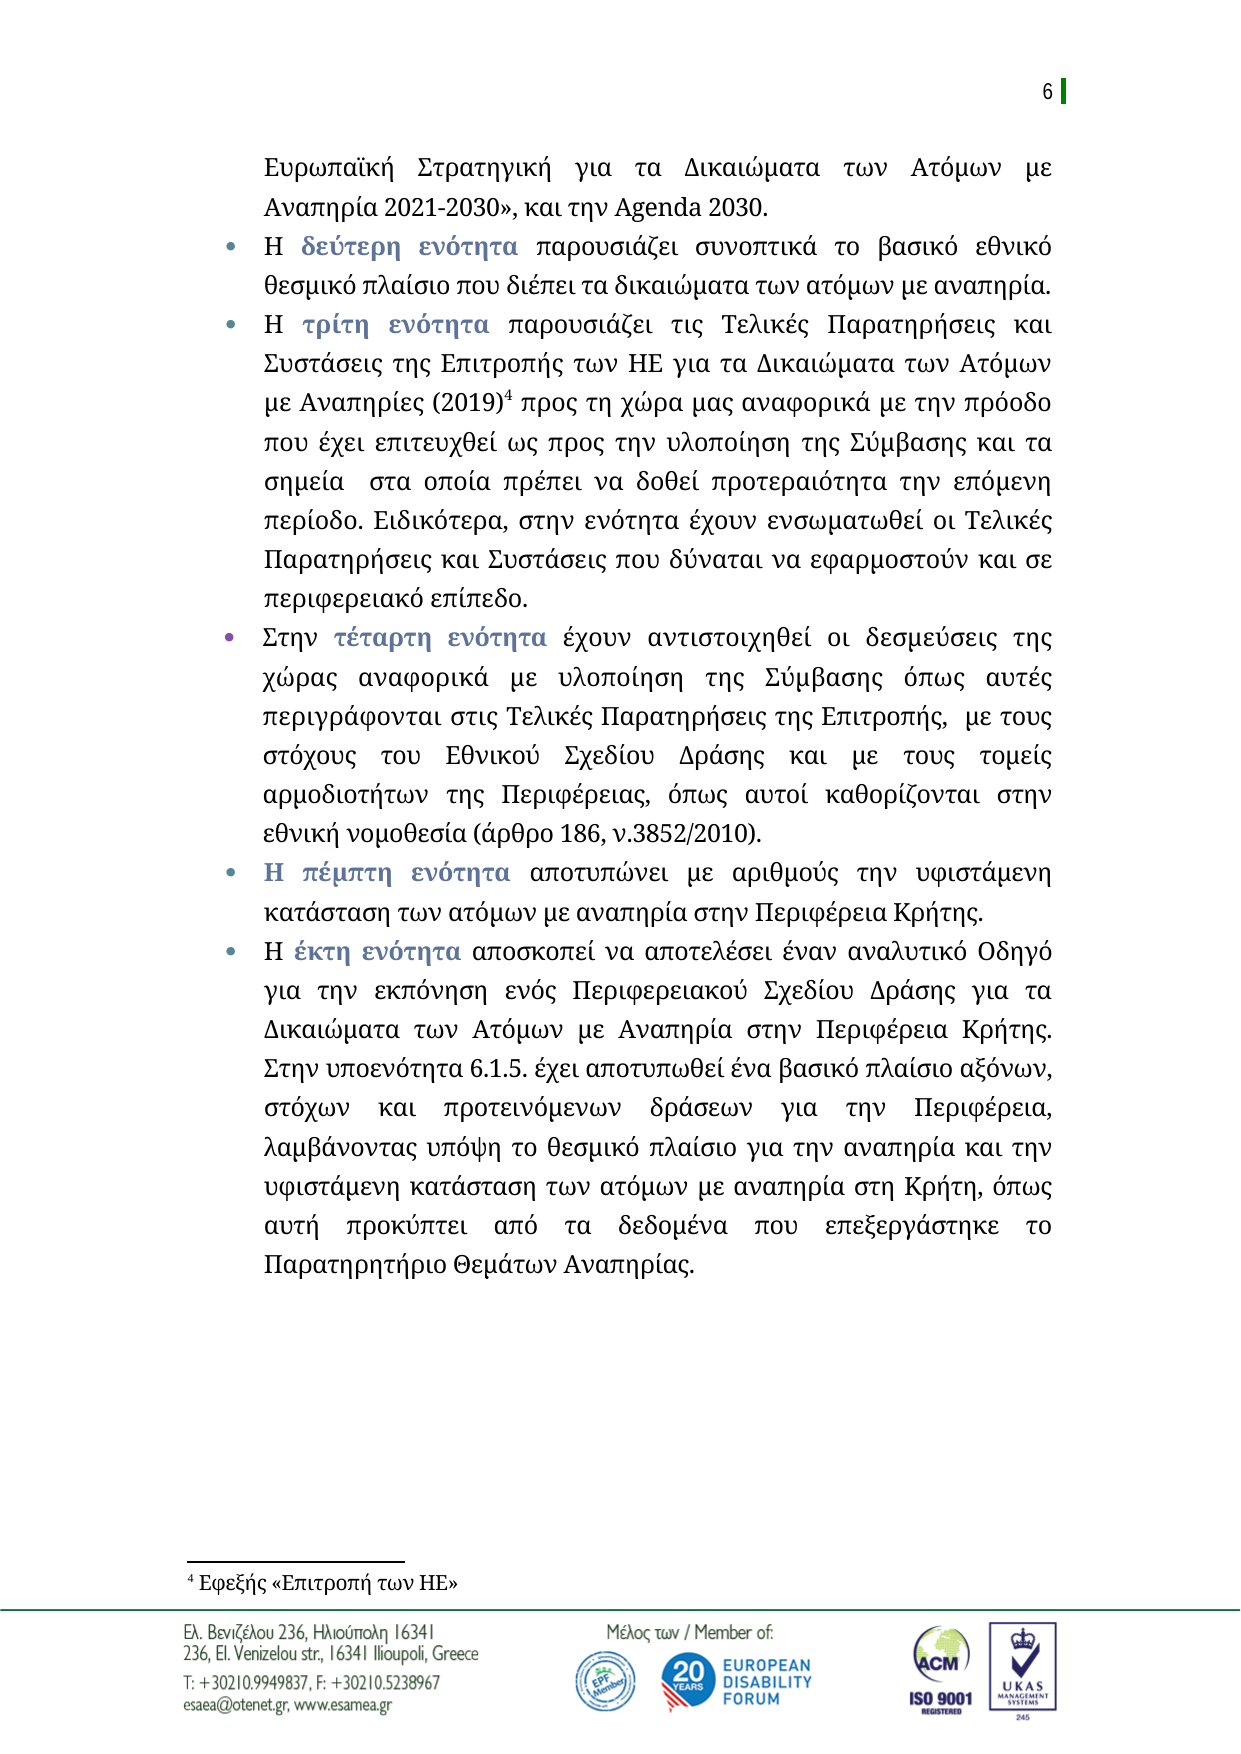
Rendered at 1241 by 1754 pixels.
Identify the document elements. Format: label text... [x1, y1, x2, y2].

picture [0, 1596, 1241, 1754]
list Η δεύτερη ενότητα παρουσιάζει συνοπτικά το βασικό εθνικό θεσμικό πλαίσιο που διέπει τα δικαιώματα των ατόμων με αναπηρία. [226, 228, 1053, 302]
list Η τρίτη ενότητα παρουσιάζει τις Τελικές Παρατηρήσεις και Συστάσεις της Επιτροπής των ΗΕ για τα Δικαιώματα των Ατόμων με Αναπηρίες (2019) προς τη χώρα μας αναφορικά με την πρόοδο που έχει επιτευχθεί ως προς την υλοποίηση της Σύμβασης και τα σημεία στα οποία πρέπει να δοθεί προτεραιότητα την επόμενη περίοδο. Ειδικότερα, στην ενότητα έχουν ενσωματωθεί οι Τελικές Παρατηρήσεις και Συστάσεις που δύναται να εφαρμοστούν και σε περιφερειακό επίπεδο. [226, 307, 1053, 615]
list Στην τέταρτη ενότητα έχουν αντιστοιχηθεί οι δεσμεύσεις της χώρας αναφορικά με υλοποίηση της Σύμβασης όπως αυτές περιγράφονται στις Τελικές Παρατηρήσεις της Επιτροπής, με τους στόχους του Εθνικού Σχεδίου Δράσης και με τους τομείς αρμοδιοτήτων της Περιφέρειας, όπως αυτοί καθορίζονται στην εθνική νομοθεσία (άρθρο 186, ν.3852/2010). [225, 620, 1053, 850]
list Η πέμπτη ενότητα αποτυπώνει με αριθμούς την υφιστάμενη κατάσταση των ατόμων με αναπηρία στην Περιφέρεια Κρήτης. [226, 855, 1053, 928]
list Η έκτη ενότητα αποσκοπεί να αποτελέσει έναν αναλυτικό Οδηγό για την εκπόνηση ενός Περιφερειακού Σχεδίου Δράσης για τα Δικαιώματα των Ατόμων με Αναπηρία στην Περιφέρεια Κρήτης. Στην υποενότητα 6.1.5. έχει αποτυπωθεί ένα βασικό πλαίσιο αξόνων, στόχων και προτεινόμενων δράσεων για την Περιφέρεια, λαμβάνοντας υπόψη το θεσμικό πλαίσιο για την αναπηρία και την υφιστάμενη κατάσταση των ατόμων με αναπηρία στη Κρήτη, όπως αυτή προκύπτει από τα δεδομένα που επεξεργάστηκε το Παρατηρητήριο Θεμάτων Αναπηρίας. [226, 933, 1053, 1281]
